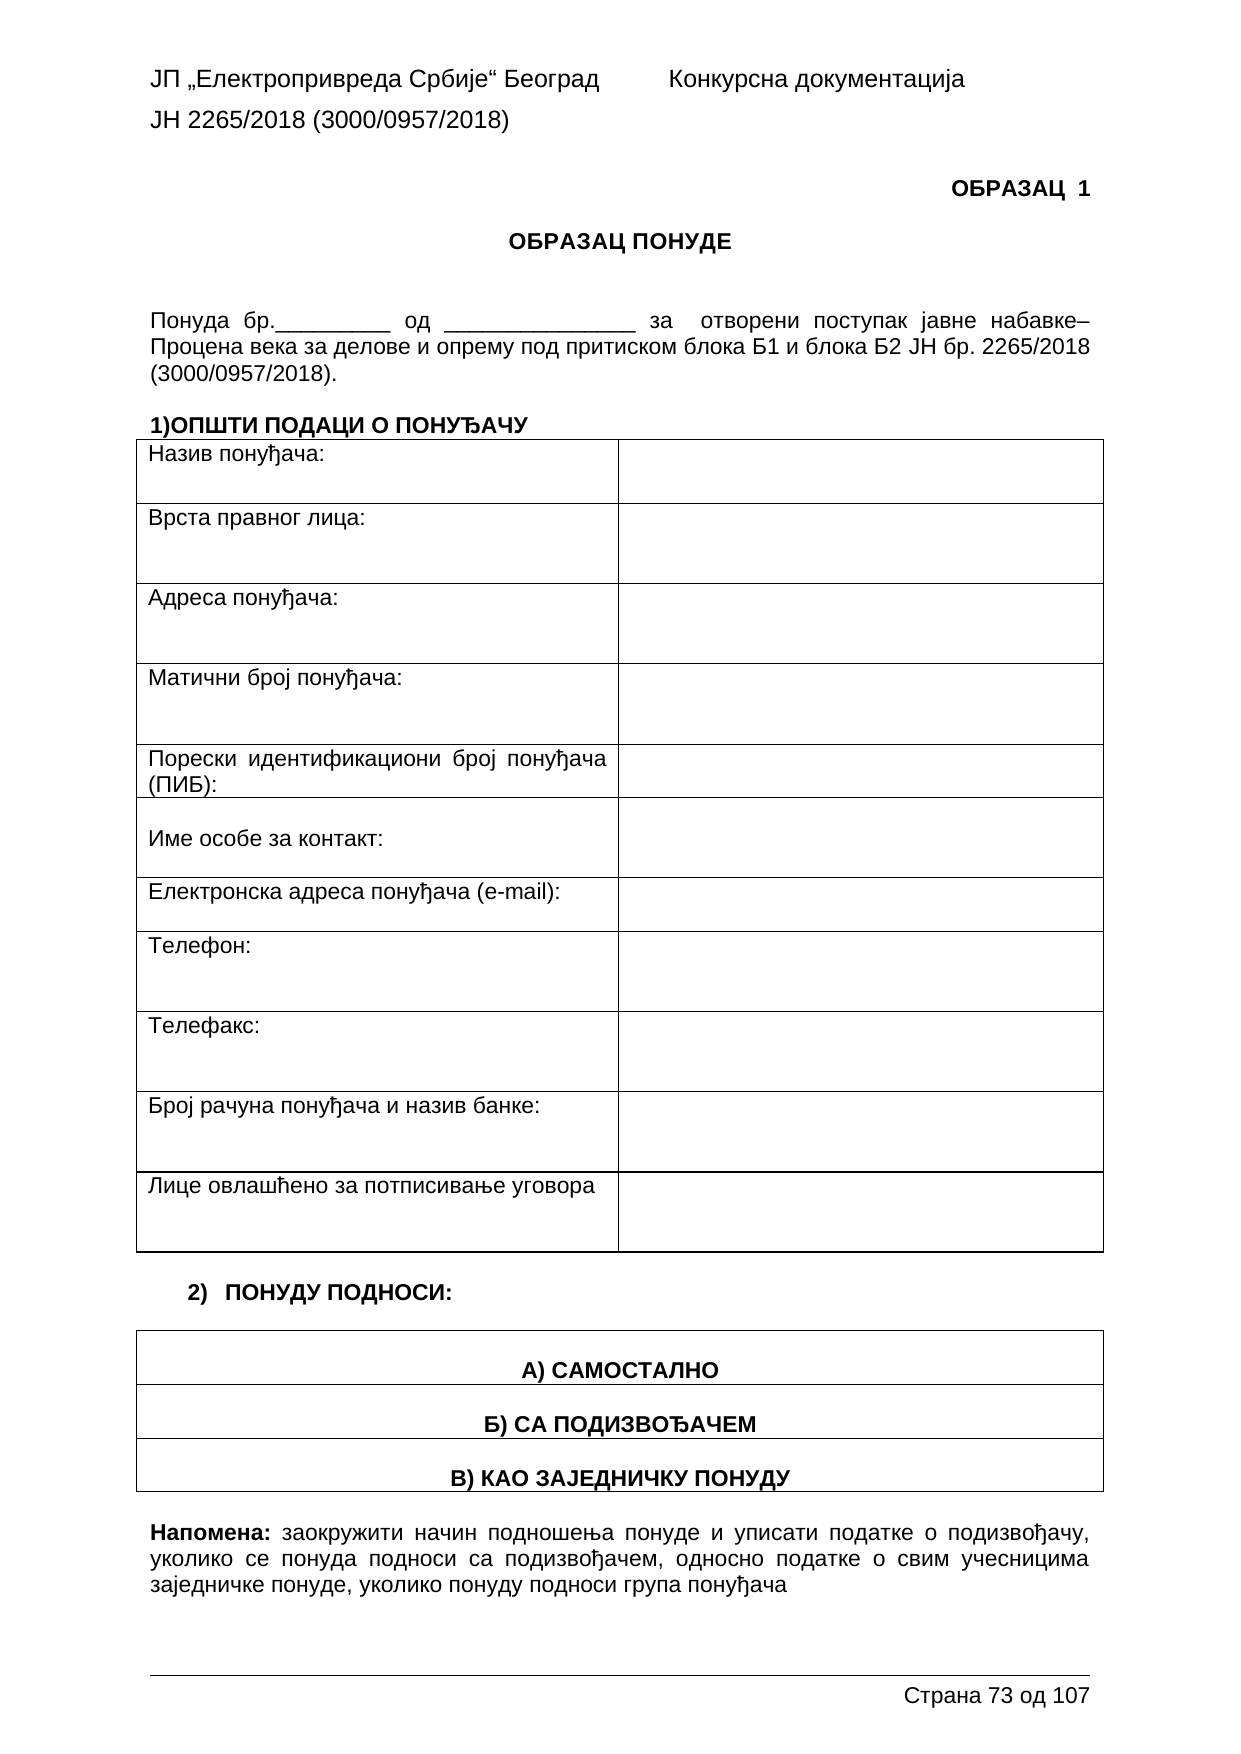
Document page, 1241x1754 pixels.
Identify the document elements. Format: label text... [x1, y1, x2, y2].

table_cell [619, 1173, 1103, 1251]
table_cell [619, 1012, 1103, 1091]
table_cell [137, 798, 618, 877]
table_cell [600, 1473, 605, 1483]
text Понуда бр._________ од _______________ за отворени поступак јавне набавке– Процена века за делове и опрему под притиском блока Б1 и блока Б2 ЈН бр. 2265/2018 (3000/0957/2018). [150, 307, 1090, 386]
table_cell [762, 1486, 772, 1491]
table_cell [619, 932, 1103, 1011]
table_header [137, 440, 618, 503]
text Напомена: заокружити начин подношења понуде и уписати податке о подизвођачу, уколико се понуда подноси са подизвођачем, односно податке о свим учесницима заједничке понуде, уколико понуду подноси група понуђача [150, 1518, 1090, 1598]
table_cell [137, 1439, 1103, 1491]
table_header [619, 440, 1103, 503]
list ПОНУДУ ПОДНОСИ: [187, 1279, 1090, 1305]
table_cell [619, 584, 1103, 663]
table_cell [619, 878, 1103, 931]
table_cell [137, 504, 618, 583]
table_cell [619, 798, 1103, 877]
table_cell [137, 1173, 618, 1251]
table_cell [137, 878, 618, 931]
text ОБРАЗАЦ ПОНУДЕ [150, 228, 1090, 254]
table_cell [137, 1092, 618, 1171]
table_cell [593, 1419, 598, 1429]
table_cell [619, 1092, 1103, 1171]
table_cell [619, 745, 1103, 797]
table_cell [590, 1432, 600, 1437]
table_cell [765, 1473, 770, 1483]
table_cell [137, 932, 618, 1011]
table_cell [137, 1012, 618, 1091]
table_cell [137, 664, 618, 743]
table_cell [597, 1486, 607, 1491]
text 1)ОПШТИ ПОДАЦИ О ПОНУЂАЧУ [150, 412, 1090, 438]
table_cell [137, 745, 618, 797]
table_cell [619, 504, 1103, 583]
text ОБРАЗАЦ 1 [150, 175, 1090, 201]
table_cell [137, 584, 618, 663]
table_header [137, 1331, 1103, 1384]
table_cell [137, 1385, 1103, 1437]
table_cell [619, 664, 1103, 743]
